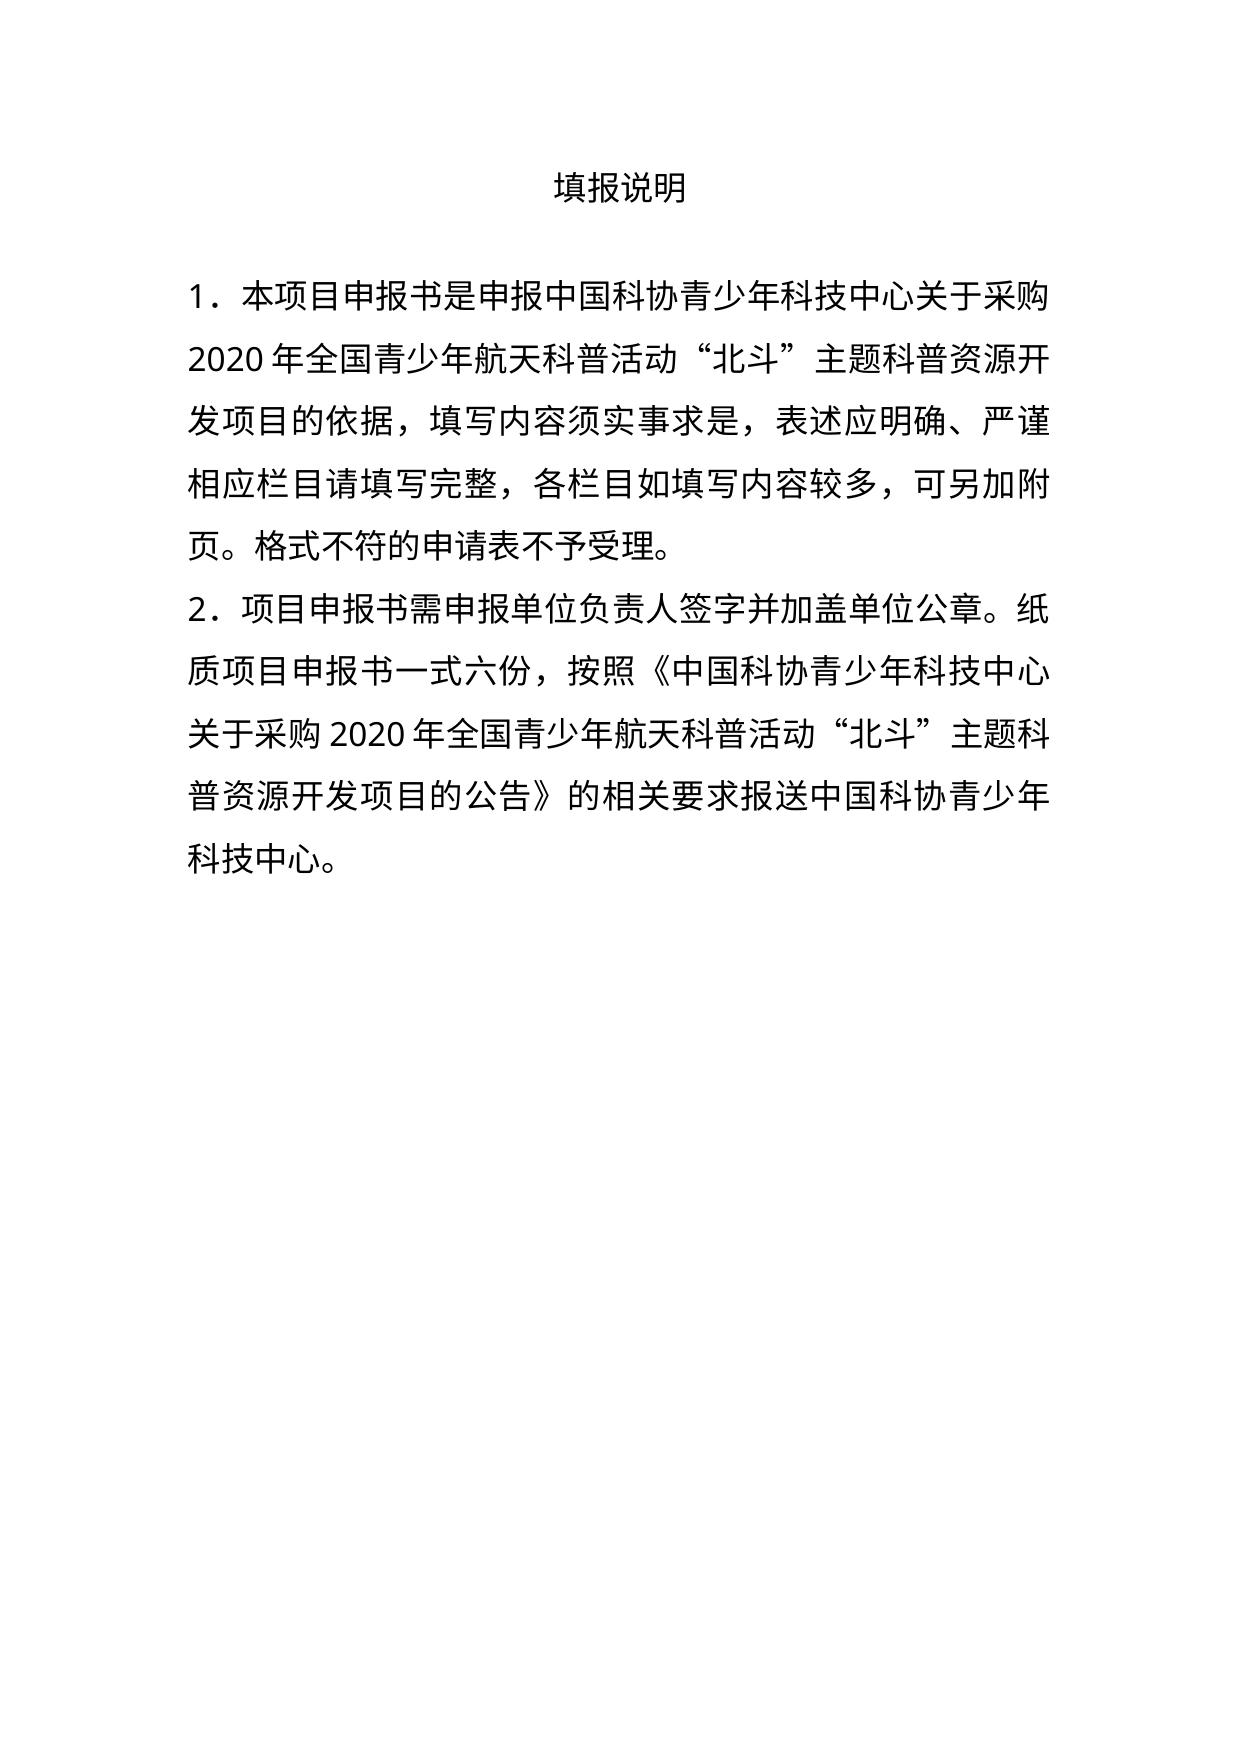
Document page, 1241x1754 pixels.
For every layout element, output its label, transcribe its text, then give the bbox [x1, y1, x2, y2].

text 2．项目申报书需申报单位负责人签字并加盖单位公章。纸质项目申报书一式六份，按照《中国科协青少年科技中心关于采购2020年全国青少年航天科普活动“北斗”主题科普资源开发项目的公告》的相关要求报送中国科协青少年科技中心。 [187, 571, 1053, 883]
text 1．本项目申报书是申报中国科协青少年科技中心关于采购2020年全国青少年航天科普活动“北斗”主题科普资源开发项目的依据，填写内容须实事求是，表述应明确、严谨。相应栏目请填写完整，各栏目如填写内容较多，可另加附页。格式不符的申请表不予受理。 [187, 258, 1053, 571]
text 填报说明 [187, 162, 1053, 210]
